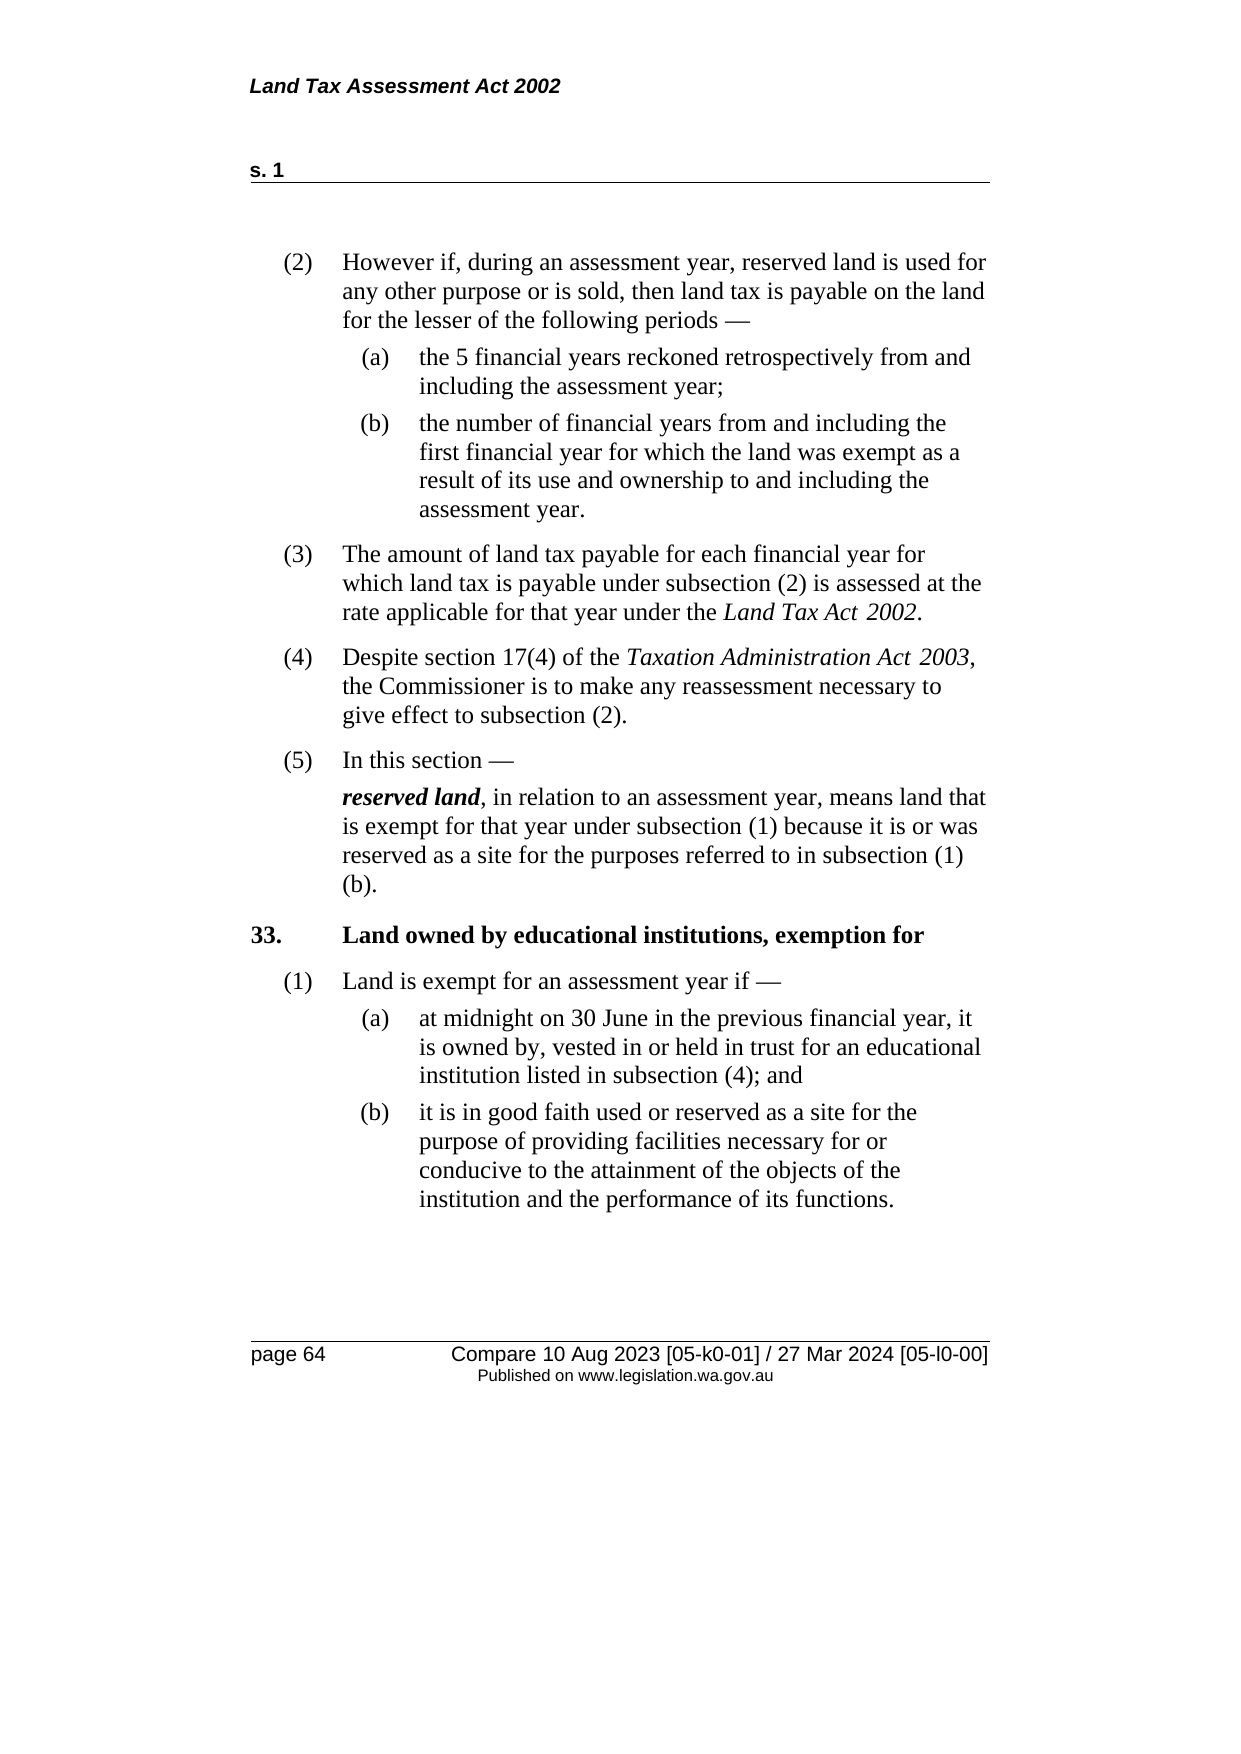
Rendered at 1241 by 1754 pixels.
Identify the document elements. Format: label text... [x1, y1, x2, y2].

text reserved land, in relation to an assessment year, means land that is exempt for that year under subsection (1) because it is or was reserved as a site for the purposes referred to in subsection (1)(b). [251, 782, 990, 897]
text (5) In this section — [251, 745, 990, 774]
text (b) it is in good faith used or reserved as a site for the purpose of providing facilities necessary for or conducive to the attainment of the objects of the institution and the performance of its functions. [251, 1097, 990, 1212]
subtitle 33. Land owned by educational institutions, exemption for [251, 920, 990, 949]
text (b) the number of financial years from and including the first financial year for which the land was exempt as a result of its use and ownership to and including the assessment year. [251, 408, 990, 523]
text (4) Despite section 17(4) of the Taxation Administration Act 2003, the Commissioner is to make any reassessment necessary to give effect to subsection (2). [251, 642, 990, 729]
text (2) However if, during an assessment year, reserved land is used for any other purpose or is sold, then land tax is payable on the land for the lesser of the following periods — [251, 247, 990, 334]
text (a) at midnight on 30 June in the previous financial year, it is owned by, vested in or held in trust for an educational institution listed in subsection (4); and [251, 1003, 990, 1089]
text (3) The amount of land tax payable for each financial year for which land tax is payable under subsection (2) is assessed at the rate applicable for that year under the Land Tax Act 2002. [251, 539, 990, 626]
text (1) Land is exempt for an assessment year if — [251, 966, 990, 994]
text (a) the 5 financial years reckoned retrospectively from and including the assessment year; [251, 342, 990, 399]
